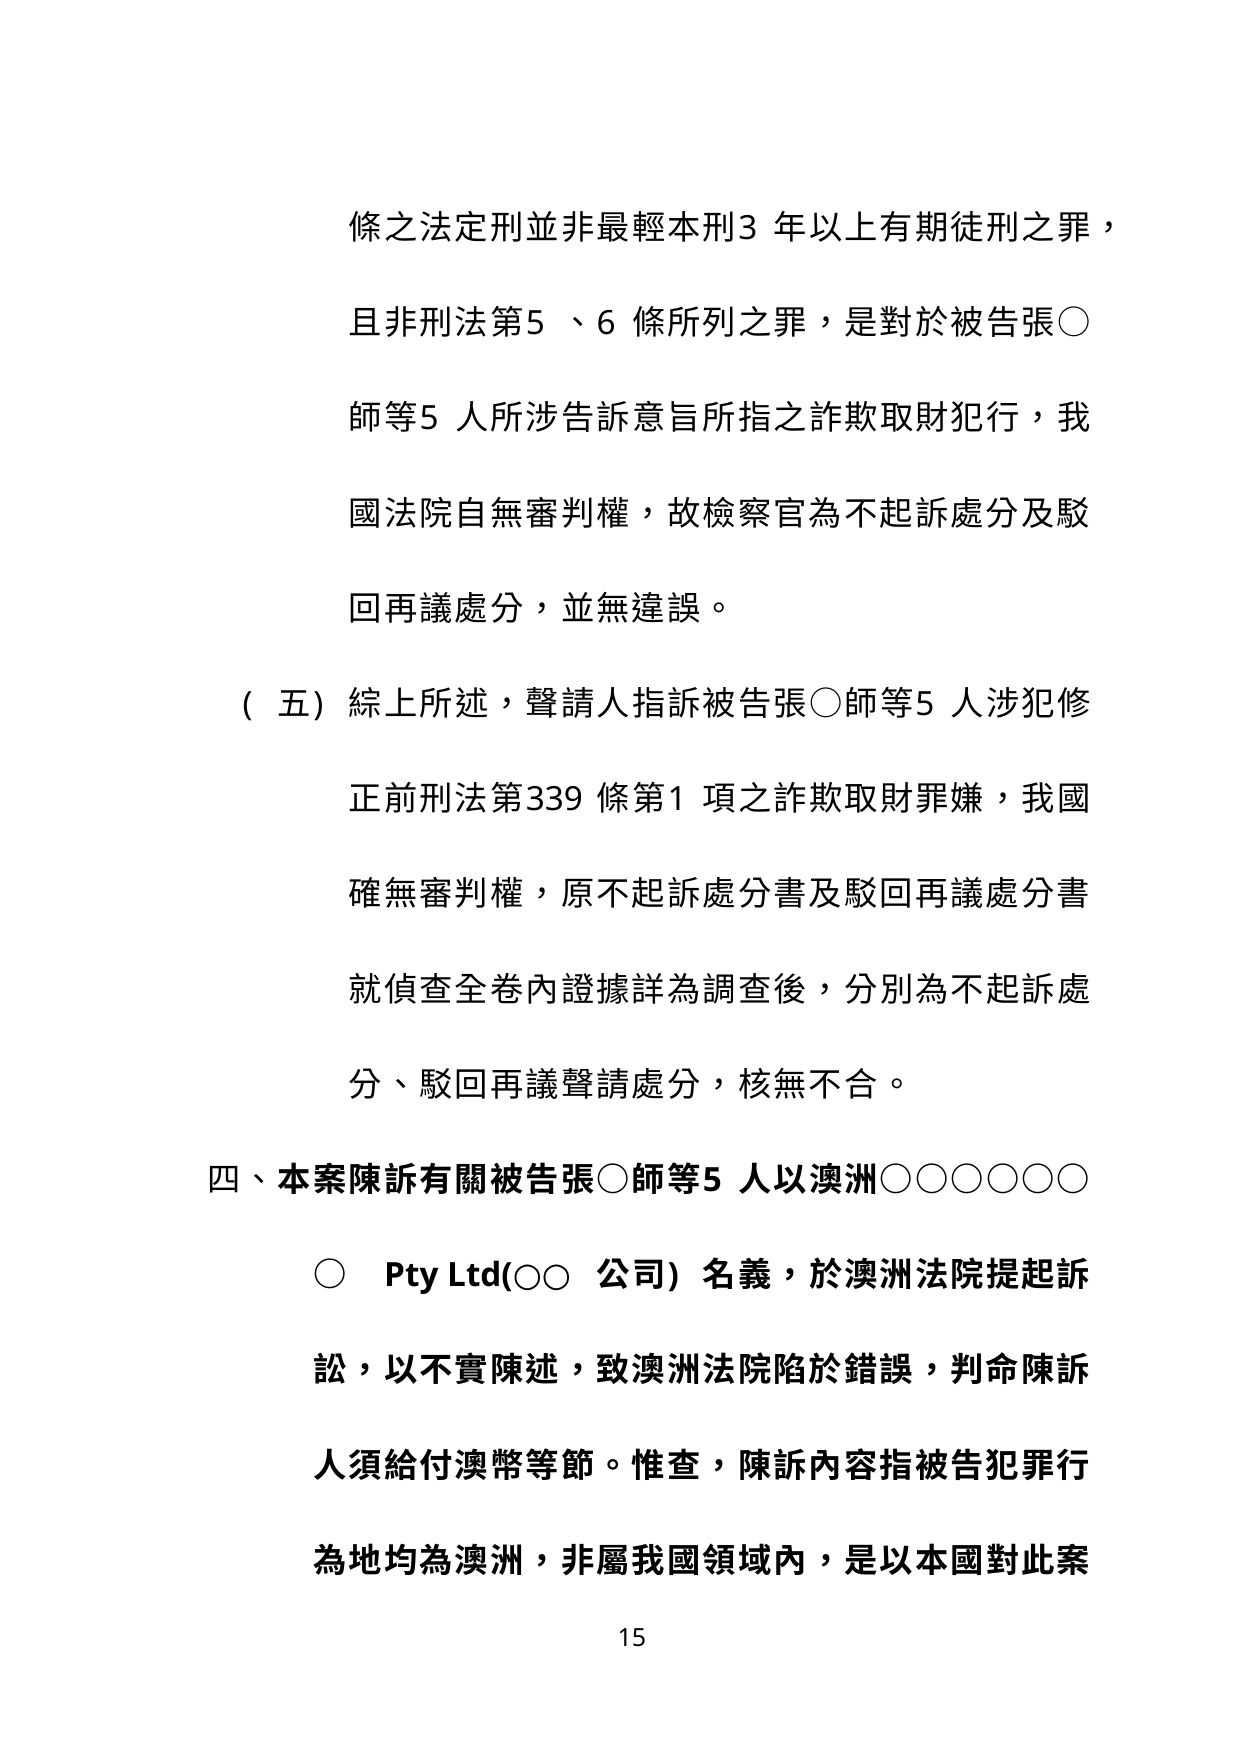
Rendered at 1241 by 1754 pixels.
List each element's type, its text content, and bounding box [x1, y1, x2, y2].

subtitle 綜上所述，聲請人指訴被告張○師等5人涉犯修正前刑法第339條第1項之詐欺取財罪嫌，我國確無審判權，原不起訴處分書及駁回再議處分書就偵查全卷內證據詳為調查後，分別為不起訴處分、駁回再議聲請處分，核無不合。 [242, 653, 1092, 1129]
